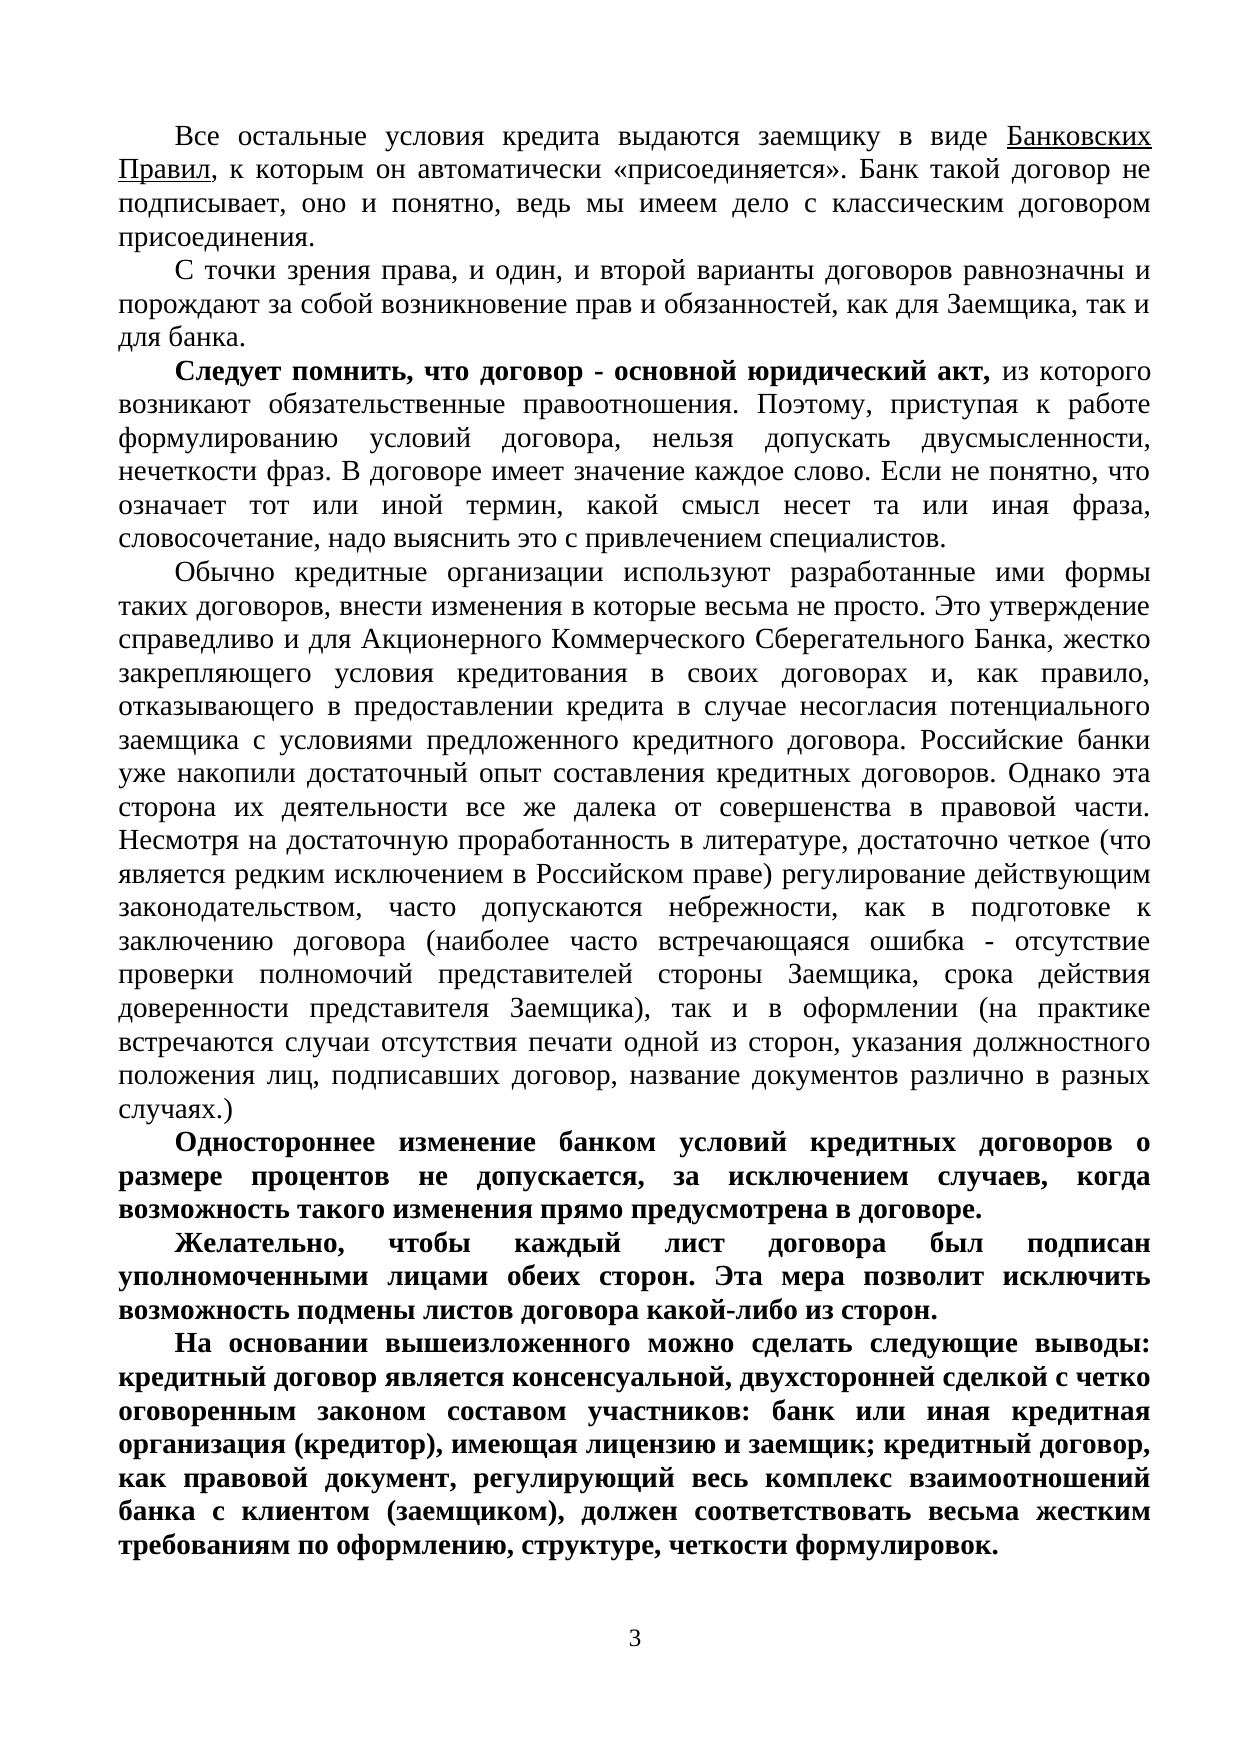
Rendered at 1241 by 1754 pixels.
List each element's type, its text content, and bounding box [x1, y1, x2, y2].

text Желательно, чтобы каждый лист договора был подписан уполномоченными лицами обеих сторон. Эта мера позволит исключить возможность подмены листов договора какой-либо из сторон. [118, 1225, 1152, 1326]
text На основании вышеизложенного можно сделать следующие выводы: кредитный договор является консенсуальной, двухсторонней сделкой с четко оговоренным законом составом участников: банк или иная кредитная организация (кредитор), имеющая лицензию и заемщик; кредитный договор, как правовой документ, регулирующий весь комплекс взаимоотношений банка с клиентом (заемщиком), должен соответствовать весьма жестким требованиям по оформлению, структуре, четкости формулировок. [118, 1326, 1152, 1560]
text Одностороннее изменение банком условий кредитных договоров о размере процентов не допускается, за исключением случаев, когда возможность такого изменения прямо предусмотрена в договоре. [118, 1124, 1152, 1225]
text Следует помнить, что договор - основной юридический акт, из которого возникают обязательственные правоотношения. Поэтому, приступая к работе формулированию условий договора, нельзя допускать двусмысленности, нечеткости фраз. В договоре имеет значение каждое слово. Если не понятно, что означает тот или иной термин, какой смысл несет та или иная фраза, словосочетание, надо выяснить это с привлечением специалистов. [118, 353, 1152, 554]
text С точки зрения права, и один, и второй варианты договоров равнозначны и порождают за собой возникновение прав и обязанностей, как для Заемщика, так и для банка. [118, 252, 1152, 353]
text Обычно кредитные организации используют разработанные ими формы таких договоров, внести изменения в которые весьма не просто. Это утверждение справедливо и для Акционерного Коммерческого Сберегательного Банка, жестко закрепляющего условия кредитования в своих договорах и, как правило, отказывающего в предоставлении кредита в случае несогласия потенциального заемщика с условиями предложенного кредитного договора. Российские банки уже накопили достаточный опыт составления кредитных договоров. Однако эта сторона их деятельности все же далека от совершенства в правовой части. Несмотря на достаточную проработанность в литературе, достаточно четкое (что является редким исключением в Российском праве) регулирование действующим законодательством, часто допускаются небрежности, как в подготовке к заключению договора (наиболее часто встречающаяся ошибка - отсутствие проверки полномочий представителей стороны Заемщика, срока действия доверенности представителя Заемщика), так и в оформлении (на практике встречаются случаи отсутствия печати одной из сторон, указания должностного положения лиц, подписавших договор, название документов различно в разных случаях.) [118, 554, 1152, 1124]
text Все остальные условия кредита выдаются заемщику в виде Банковских Правил, к которым он автоматически «присоединяется». Банк такой договор не подписывает, оно и понятно, ведь мы имеем дело с классическим договором присоединения. [118, 118, 1152, 252]
